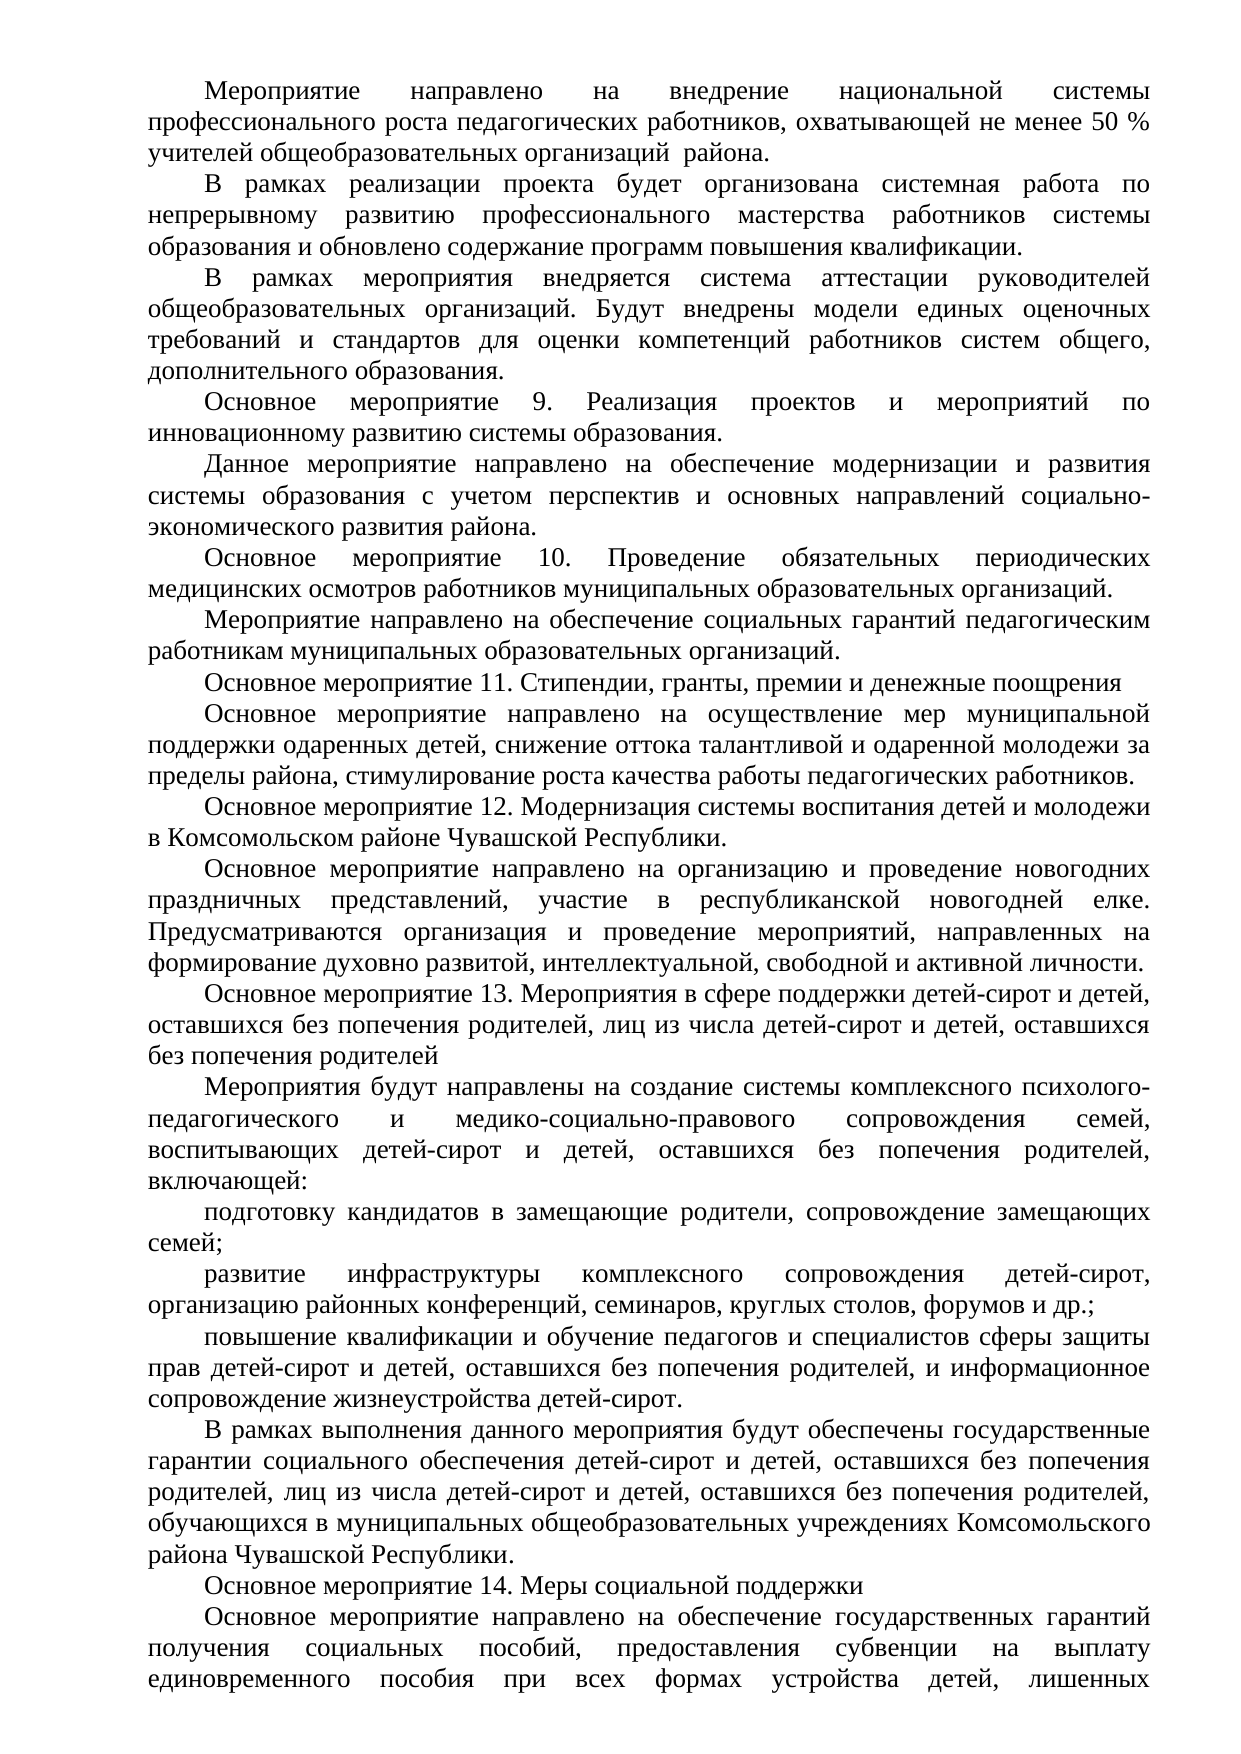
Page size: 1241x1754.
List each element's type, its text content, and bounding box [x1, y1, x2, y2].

text Основное мероприятие 12. Модернизация системы воспитания детей и молодежи в Комсомольском районе Чувашской Республики. [148, 790, 1152, 852]
text Мероприятие направлено на обеспечение социальных гарантий педагогическим работникам муниципальных образовательных организаций. [148, 603, 1152, 666]
text подготовку кандидатов в замещающие родители, сопровождение замещающих семей; [148, 1195, 1152, 1257]
text В рамках мероприятия внедряется система аттестации руководителей общеобразовательных организаций. Будут внедрены модели единых оценочных требований и стандартов для оценки компетенций работников систем общего, дополнительного образования. [148, 261, 1152, 385]
text В рамках реализации проекта будет организована системная работа по непрерывному развитию профессионального мастерства работников системы образования и обновлено содержание программ повышения квалификации. [148, 167, 1152, 261]
text В рамках выполнения данного мероприятия будут обеспечены государственные гарантии социального обеспечения детей-сирот и детей, оставшихся без попечения родителей, лиц из числа детей-сирот и детей, оставшихся без попечения родителей, обучающихся в муниципальных общеобразовательных учреждениях Комсомольского района Чувашской Республики. [148, 1413, 1152, 1569]
text Основное мероприятие 11. Стипендии, гранты, премии и денежные поощрения [148, 666, 1152, 697]
text Основное мероприятие направлено на осуществление мер муниципальной поддержки одаренных детей, снижение оттока талантливой и одаренной молодежи за пределы района, стимулирование роста качества работы педагогических работников. [148, 697, 1152, 790]
text Основное мероприятие 13. Мероприятия в сфере поддержки детей-сирот и детей, оставшихся без попечения родителей, лиц из числа детей-сирот и детей, оставшихся без попечения родителей [148, 977, 1152, 1071]
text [148, 1600, 1152, 1693]
text Мероприятия будут направлены на создание системы комплексного психолого-педагогического и медико-социально-правового сопровождения семей, воспитывающих детей-сирот и детей, оставшихся без попечения родителей, включающей: [148, 1071, 1152, 1195]
text Данное мероприятие направлено на обеспечение модернизации и развития системы образования с учетом перспектив и основных направлений социально-экономического развития района. [148, 448, 1152, 541]
text Основное мероприятие 10. Проведение обязательных периодических медицинских осмотров работников муниципальных образовательных организаций. [148, 541, 1152, 603]
text Основное мероприятие 9. Реализация проектов и мероприятий по инновационному развитию системы образования. [148, 385, 1152, 448]
text Основное мероприятие 14. Меры социальной поддержки [148, 1569, 1152, 1600]
text развитие инфраструктуры комплексного сопровождения детей-сирот, организацию районных конференций, семинаров, круглых столов, форумов и др.; [148, 1257, 1152, 1320]
text повышение квалификации и обучение педагогов и специалистов сферы защиты прав детей-сирот и детей, оставшихся без попечения родителей, и информационное сопровождение жизнеустройства детей-сирот. [148, 1320, 1152, 1413]
text Основное мероприятие направлено на организацию и проведение новогодних праздничных представлений, участие в республиканской новогодней елке. Предусматриваются организация и проведение мероприятий, направленных на формирование духовно развитой, интеллектуальной, свободной и активной личности. [148, 852, 1152, 977]
text Мероприятие направлено на внедрение национальной системы профессионального роста педагогических работников, охватывающей не менее 50 % учителей общеобразовательных организаций района. [148, 74, 1152, 167]
